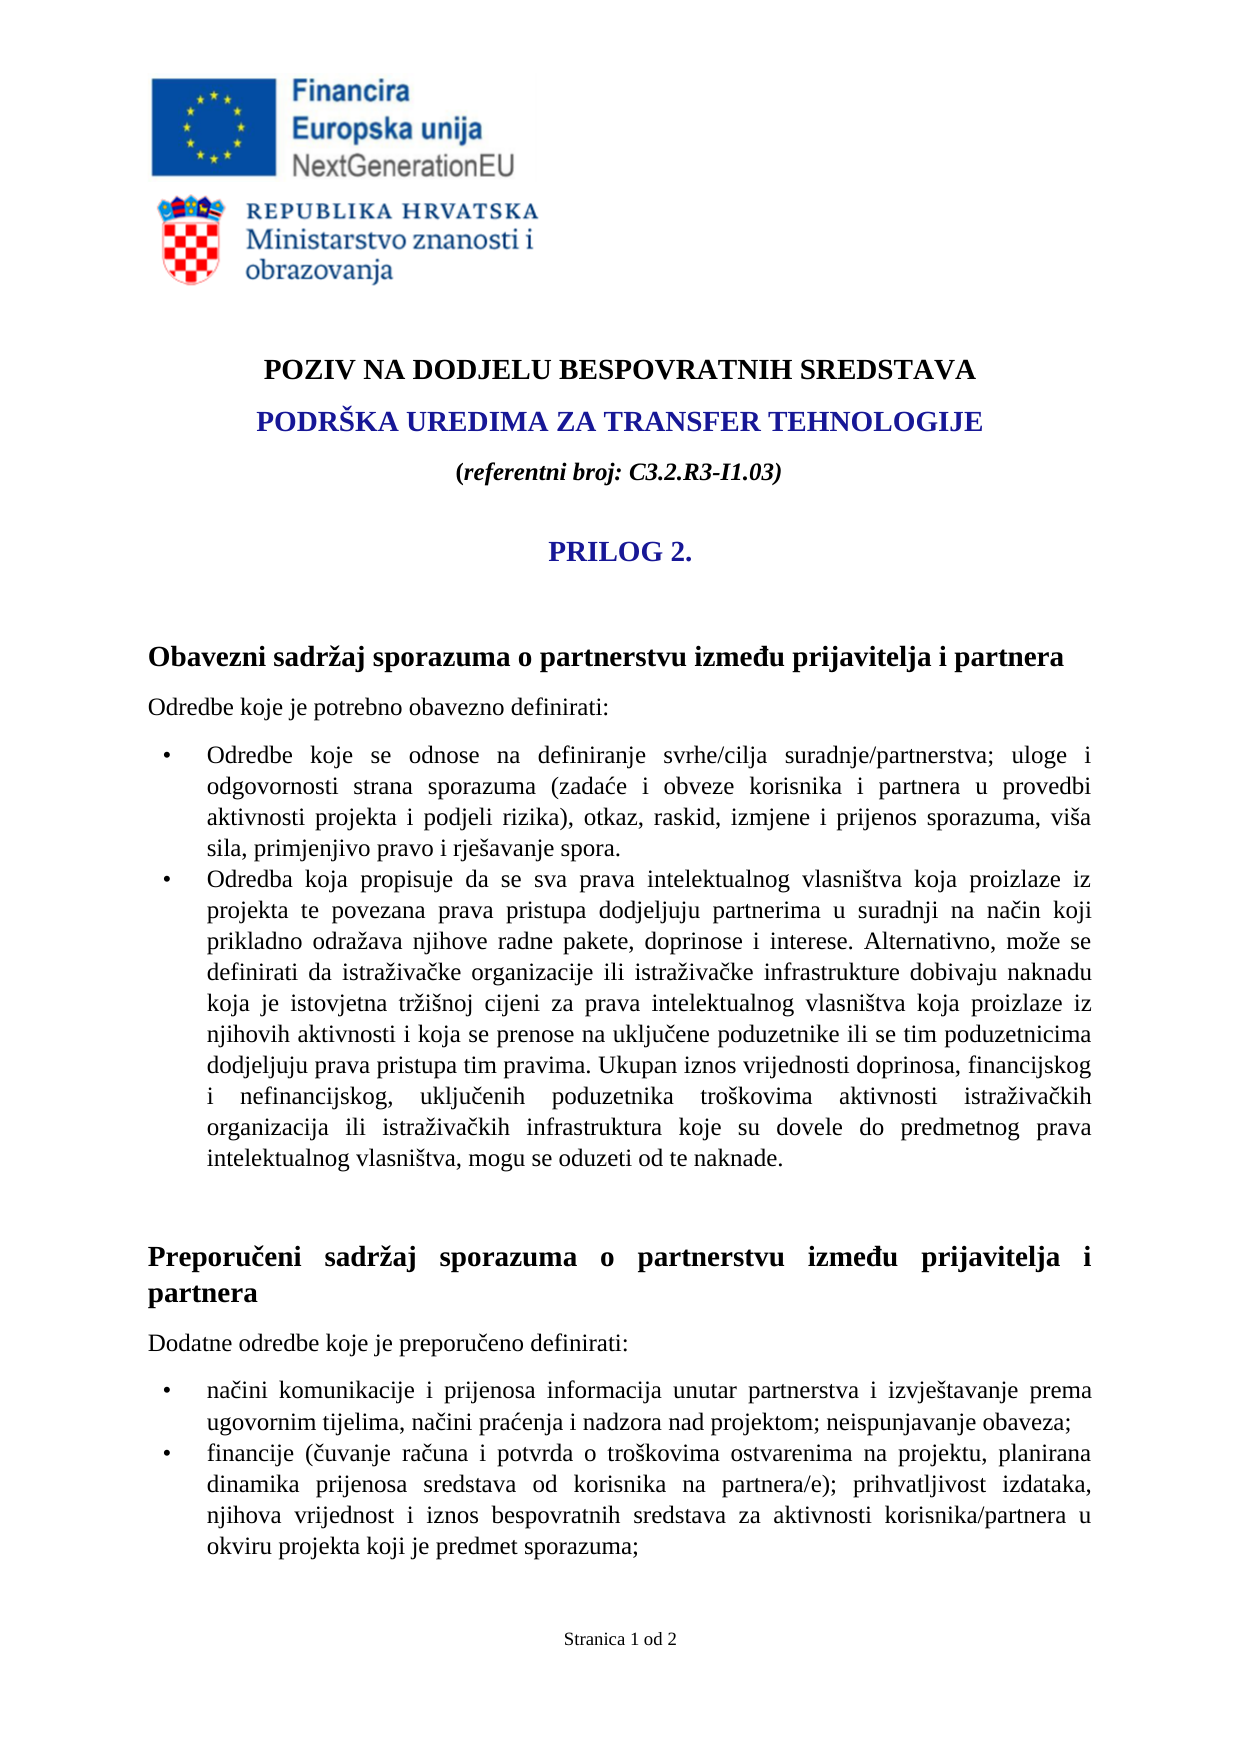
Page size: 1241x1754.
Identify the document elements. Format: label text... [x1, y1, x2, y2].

text (referentni broj: C3.2.R3-I1.03) [148, 457, 1093, 486]
text PRILOG 2. [148, 534, 1093, 567]
list načini komunikacije i prijenosa informacija unutar partnerstva i izvještavanje prema ugovornim tijelima, načini praćenja i nadzora nad projektom; neispunjavanje obaveza; [162, 1376, 1093, 1435]
text PODRŠKA UREDIMA ZA TRANSFER TEHNOLOGIJE [148, 404, 1093, 438]
text POZIV NA DODJELU BESPOVRATNIH SREDSTAVA [148, 352, 1093, 385]
picture [147, 73, 552, 294]
text Obavezni sadržaj sporazuma o partnerstvu između prijavitelja i partnera [148, 639, 1093, 673]
text Dodatne odredbe koje je preporučeno definirati: [148, 1328, 1093, 1357]
list Odredba koja propisuje da se sva prava intelektualnog vlasništva koja proizlaze iz projekta te povezana prava pristupa dodjeljuju partnerima u suradnji na način koji prikladno odražava njihove radne pakete, doprinose i interese. Alternativno, može se definirati da istraživačke organizacije ili istraživačke infrastrukture dobivaju naknadu koja je istovjetna tržišnoj cijeni za prava intelektualnog vlasništva koja proizlaze iz njihovih aktivnosti i koja se prenose na uključene poduzetnike ili se tim poduzetnicima dodjeljuju prava pristupa tim pravima. Ukupan iznos vrijednosti doprinosa, financijskog i nefinancijskog, uključenih poduzetnika troškovima aktivnosti istraživačkih organizacija ili istraživačkih infrastruktura koje su dovele do predmetnog prava intelektualnog vlasništva, mogu se oduzeti od te naknade. [162, 864, 1093, 1172]
text Odredbe koje je potrebno obavezno definirati: [148, 692, 1093, 721]
text Preporučeni sadržaj sporazuma o partnerstvu između prijavitelja i partnera [148, 1239, 1093, 1309]
list financije (čuvanje računa i potvrda o troškovima ostvarenima na projektu, planirana dinamika prijenosa sredstava od korisnika na partnera/e); prihvatljivost izdataka, njihova vrijednost i iznos bespovratnih sredstava za aktivnosti korisnika/partnera u okviru projekta koji je predmet sporazuma; [162, 1438, 1093, 1559]
list Odredbe koje se odnose na definiranje svrhe/cilja suradnje/partnerstva; uloge i odgovornosti strana sporazuma (zadaće i obveze korisnika i partnera u provedbi aktivnosti projekta i podjeli rizika), otkaz, raskid, izmjene i prijenos sporazuma, viša sila, primjenjivo pravo i rješavanje spora. [162, 740, 1093, 862]
